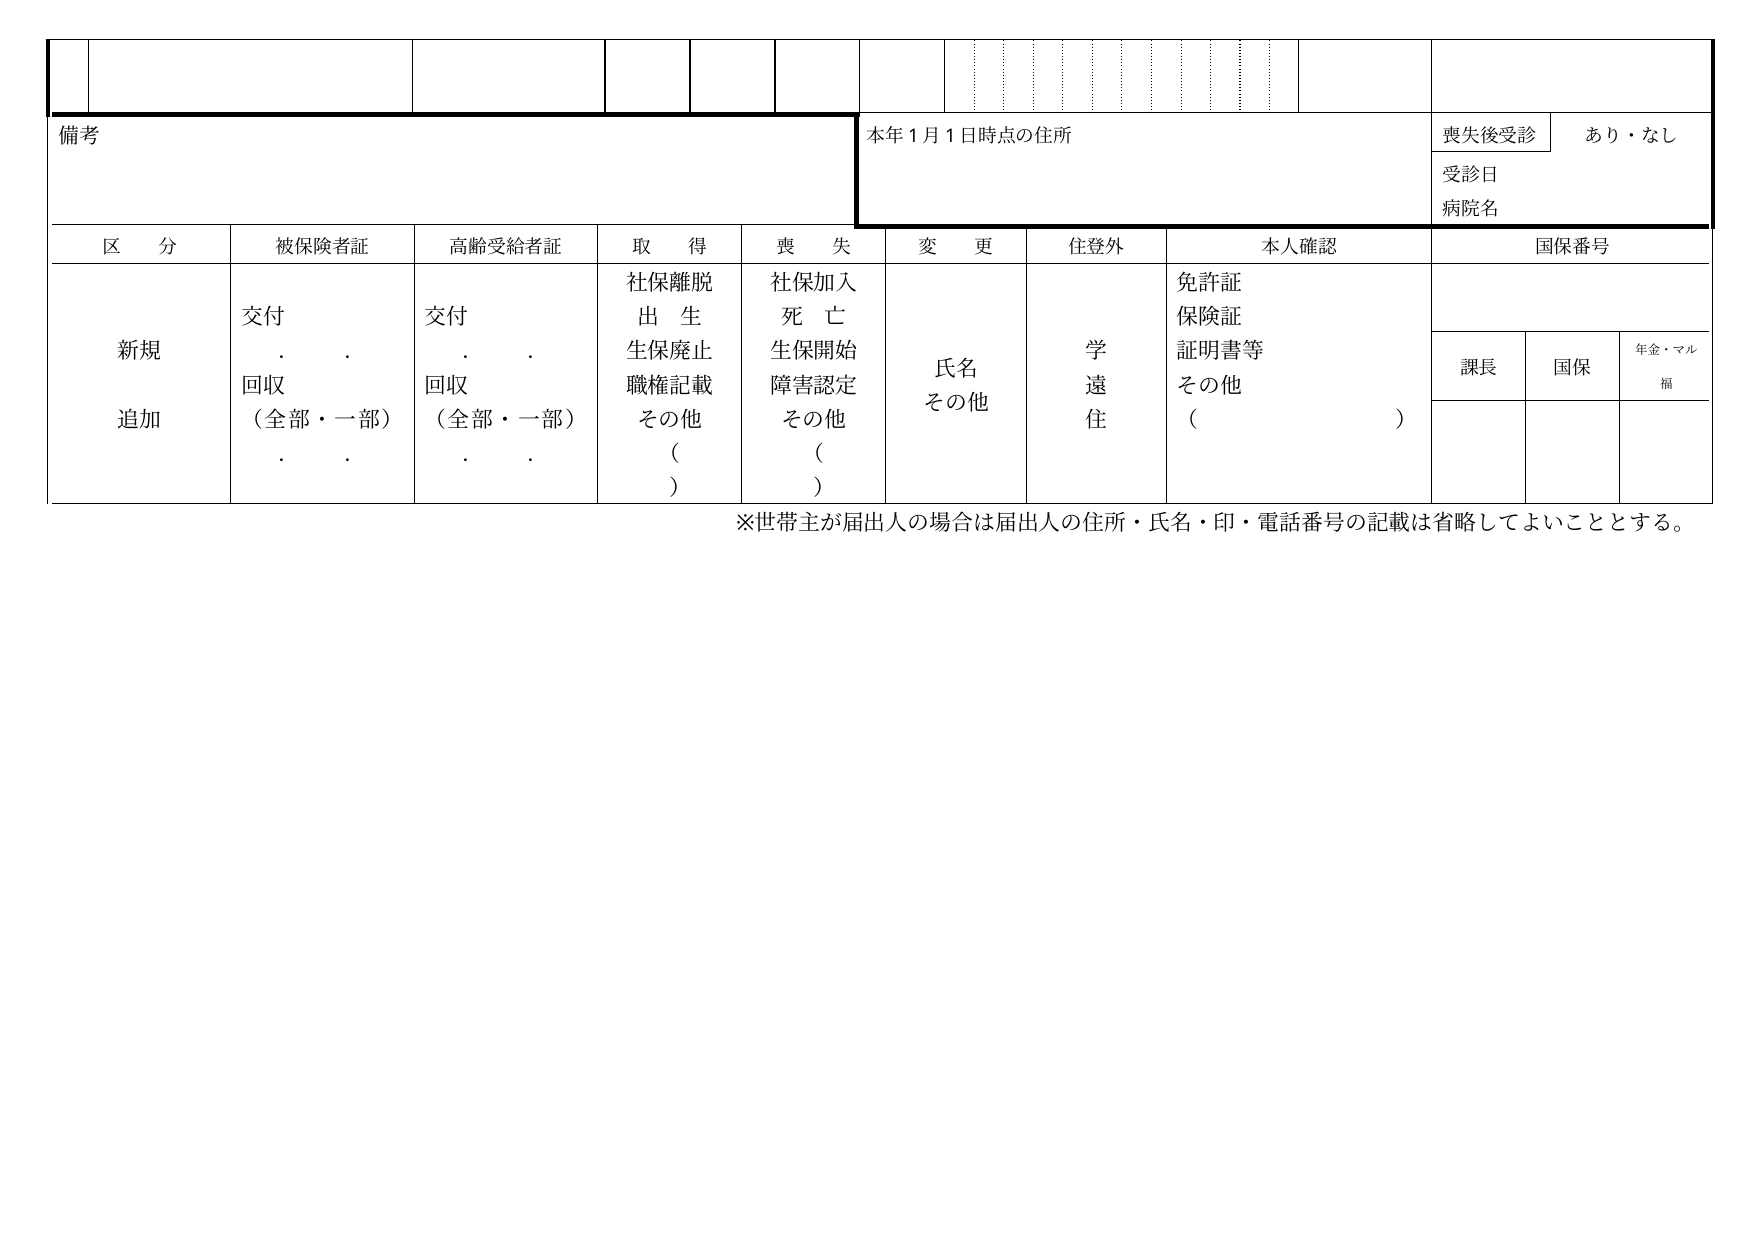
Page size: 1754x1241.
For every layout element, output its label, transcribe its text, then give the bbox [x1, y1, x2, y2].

table_cell 本年1月1日時点の住所 [859, 113, 1431, 224]
table_cell 喪失後受診 [1432, 113, 1550, 151]
table_cell 住登外 [1027, 229, 1166, 263]
table_cell 社保離脱 出 生 生保廃止 職権記載 その他 （ ） [598, 264, 741, 503]
table_cell 備考 [48, 112, 854, 224]
table_cell 年金・マル福 [1620, 331, 1712, 400]
table_cell 課長 [1432, 332, 1525, 400]
table_cell [1526, 401, 1619, 503]
table_cell [1620, 400, 1712, 503]
table_cell 取 得 [598, 225, 741, 263]
table_cell 新規 追加 [48, 263, 230, 503]
table_cell 本人確認 [1167, 229, 1431, 263]
table_cell 免許証 保険証 証明書等 その他 （ ） [1167, 264, 1431, 503]
table_cell 学 遠 住 [1027, 264, 1166, 503]
table_cell [89, 40, 412, 112]
table_cell あり・なし [1550, 113, 1711, 224]
table_cell 喪 失 [742, 225, 885, 263]
table_cell 国保 [1526, 332, 1619, 400]
table_cell [1432, 401, 1525, 503]
table_cell 高齢受給者証 [415, 225, 597, 263]
table_cell 受診日 病院名 [1432, 152, 1550, 224]
table_cell 交付 ． ． 回収 （全部・一部） ． ． [231, 264, 414, 503]
table_cell 国保番号 [1432, 224, 1712, 263]
text ※世帯主が届出人の場合は届出人の住所・氏名・印・電話番号の記載は省略してよいこととする。 [59, 504, 1695, 538]
table_cell [1432, 263, 1712, 331]
table_cell 交付 ． ． 回収 （全部・一部） ． ． [415, 264, 597, 503]
table_cell 氏名 その他 [886, 264, 1026, 503]
table_cell 社保加入 死 亡 生保開始 障害認定 その他 （ ） [742, 264, 885, 503]
table_cell 被保険者証 [231, 225, 414, 263]
table_cell 変 更 [886, 229, 1026, 263]
table_cell 区 分 [48, 224, 230, 263]
